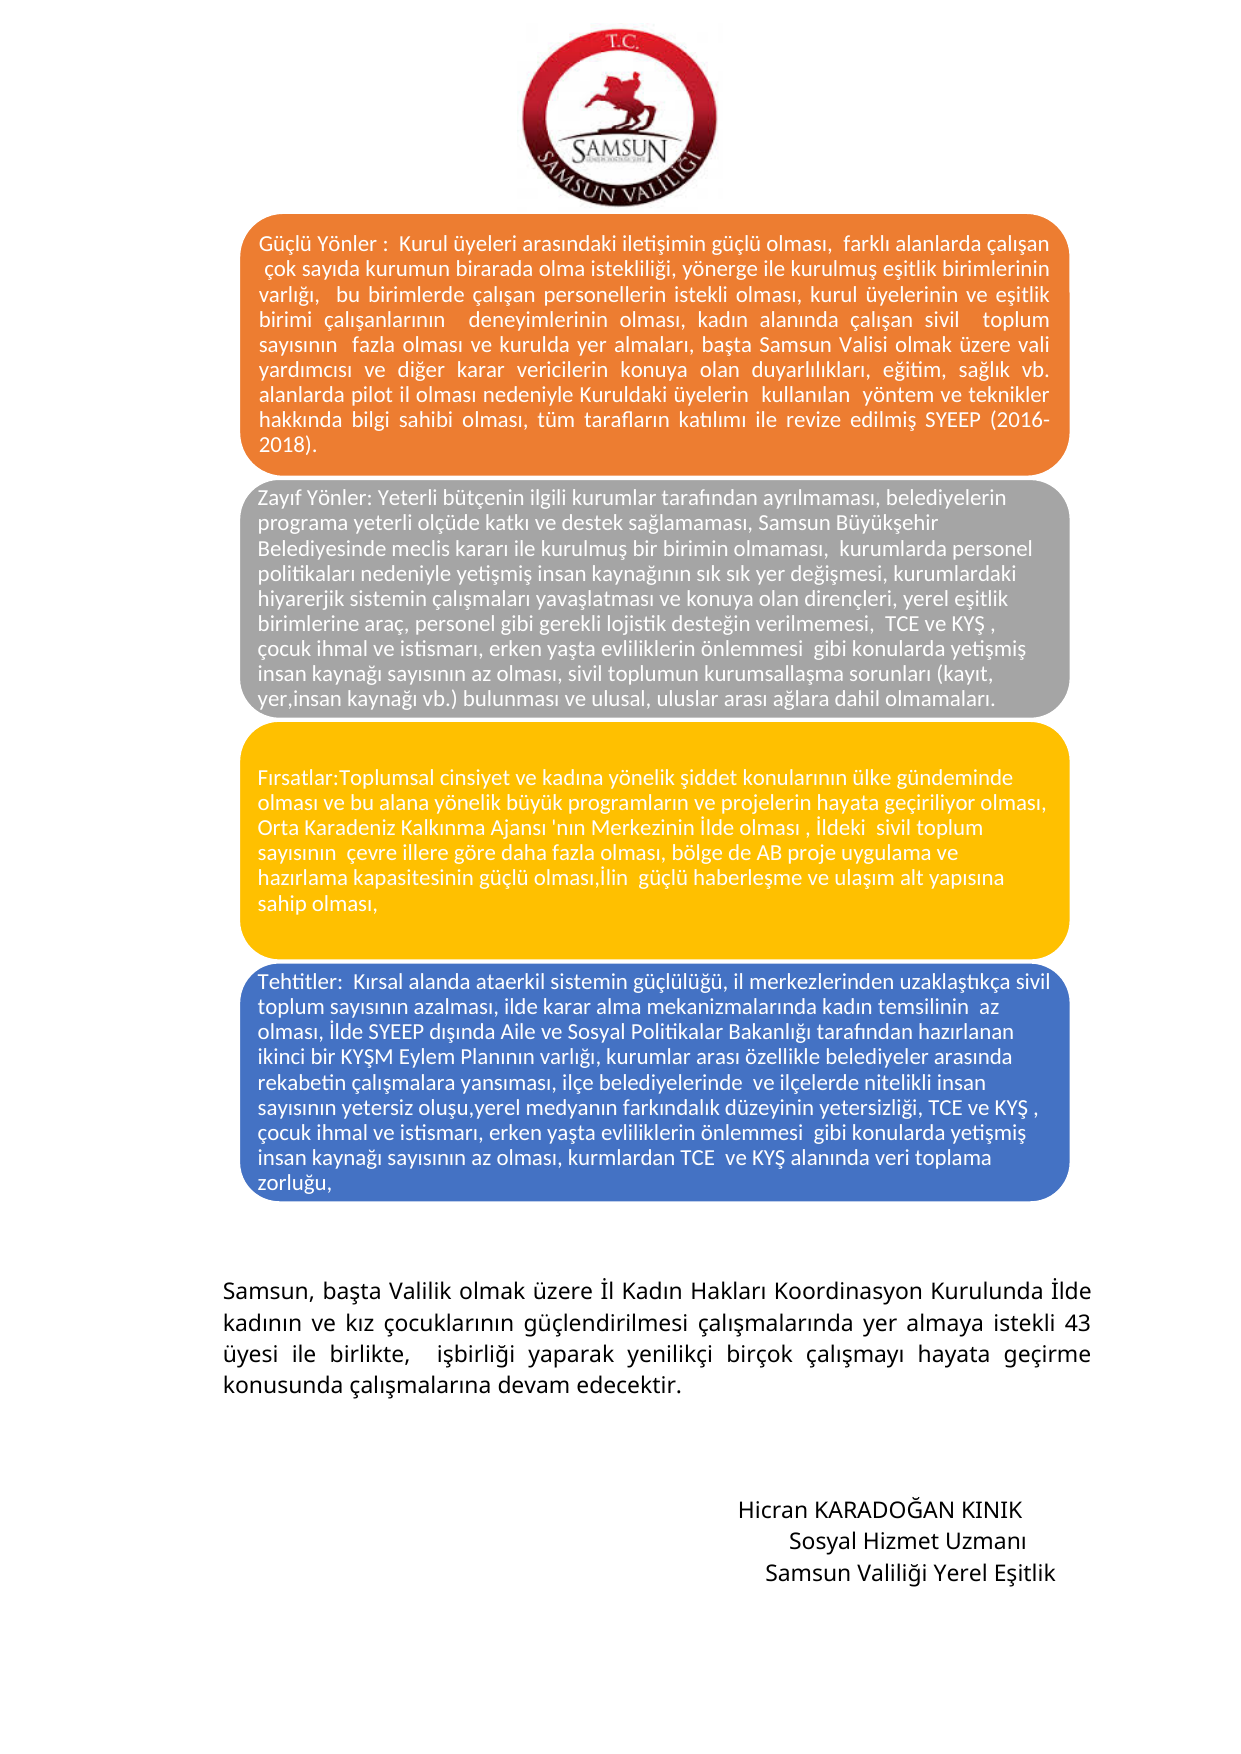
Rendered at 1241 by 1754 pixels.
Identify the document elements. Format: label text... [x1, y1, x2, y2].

list Samsun, başta Valilik olmak üzere İl Kadın Hakları Koordinasyon Kurulunda İlde kadının ve kız çocuklarının güçlendirilmesi çalışmalarında yer almaya istekli 43 üyesi ile birlikte, işbirliği yaparak yenilikçi birçok çalışmayı hayata geçirme konusunda çalışmalarına devam edecektir. [223, 1275, 1092, 1400]
list Samsun Valiliği Yerel Eşitlik [664, 1557, 1092, 1588]
list Sosyal Hizmet Uzmanı [664, 1525, 1092, 1557]
list Hicran KARADOĞAN KINIK [738, 1494, 1092, 1525]
picture [517, 23, 724, 212]
